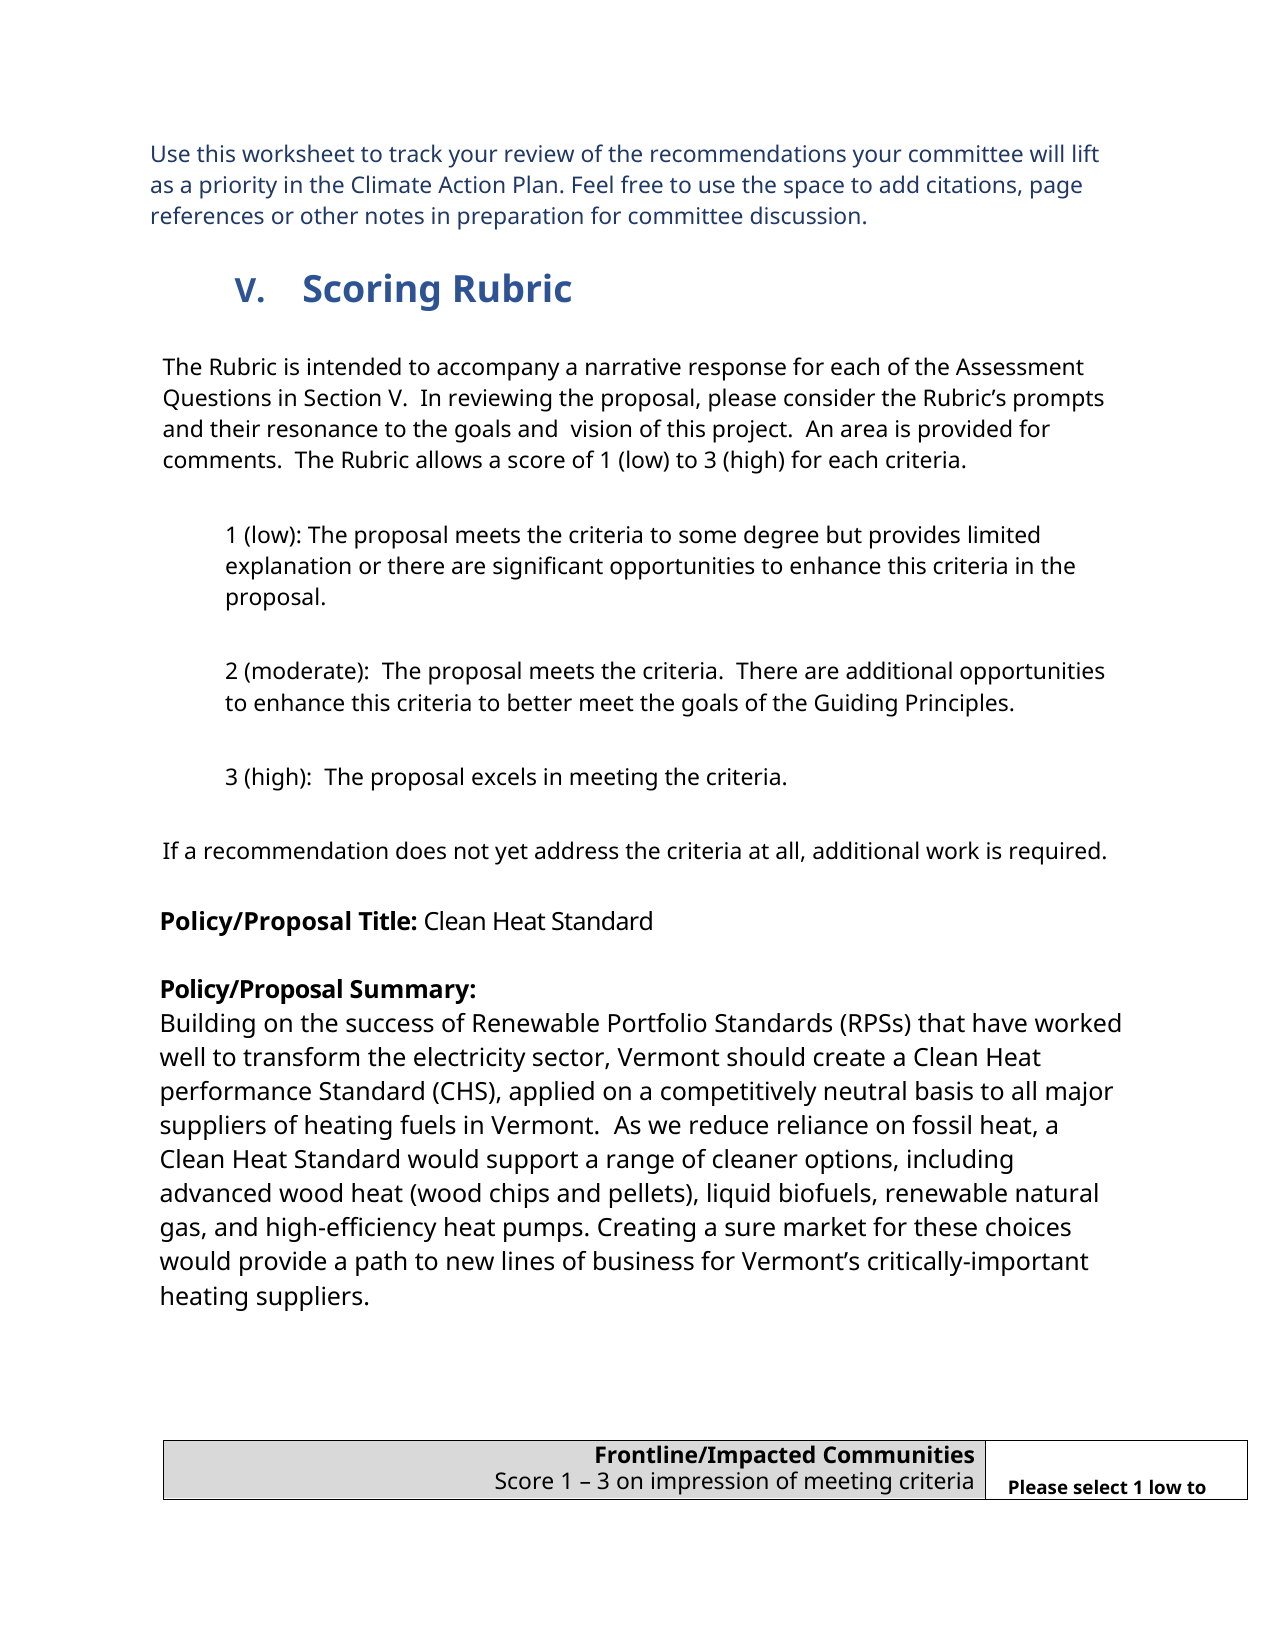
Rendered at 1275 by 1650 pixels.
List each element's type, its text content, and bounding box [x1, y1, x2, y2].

subtitle Scoring Rubric [234, 262, 1125, 313]
text Building on the success of Renewable Portfolio Standards (RPSs) that have worked well to transform the electricity sector, Vermont should create a Clean Heat performance Standard (CHS), applied on a competitively neutral basis to all major suppliers of heating fuels in Vermont. As we reduce reliance on fossil heat, a Clean Heat Standard would support a range of cleaner options, including advanced wood heat (wood chips and pellets), liquid biofuels, renewable natural gas, and high-efficiency heat pumps. Creating a sure market for these choices would provide a path to new lines of business for Vermont’s critically-important heating suppliers. [159, 1006, 1125, 1312]
text The Rubric is intended to accompany a narrative response for each of the Assessment Questions in Section V. In reviewing the proposal, please consider the Rubric’s prompts and their resonance to the goals and vision of this project. An area is provided for comments. The Rubric allows a score of 1 (low) to 3 (high) for each criteria. [162, 351, 1120, 476]
text 2 (moderate): The proposal meets the criteria. There are additional opportunities to enhance this criteria to better meet the goals of the Guiding Principles. [225, 655, 1120, 718]
text Policy/Proposal Summary: [159, 972, 1125, 1006]
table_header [986, 1441, 1247, 1498]
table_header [164, 1441, 985, 1498]
text If a recommendation does not yet address the criteria at all, additional work is required. [162, 835, 1120, 866]
text 1 (low): The proposal meets the criteria to some degree but provides limited explanation or there are significant opportunities to enhance this criteria in the proposal. [225, 518, 1120, 612]
text Policy/Proposal Title: Clean Heat Standard [159, 903, 1125, 937]
text 3 (high): The proposal excels in meeting the criteria. [225, 761, 1120, 792]
